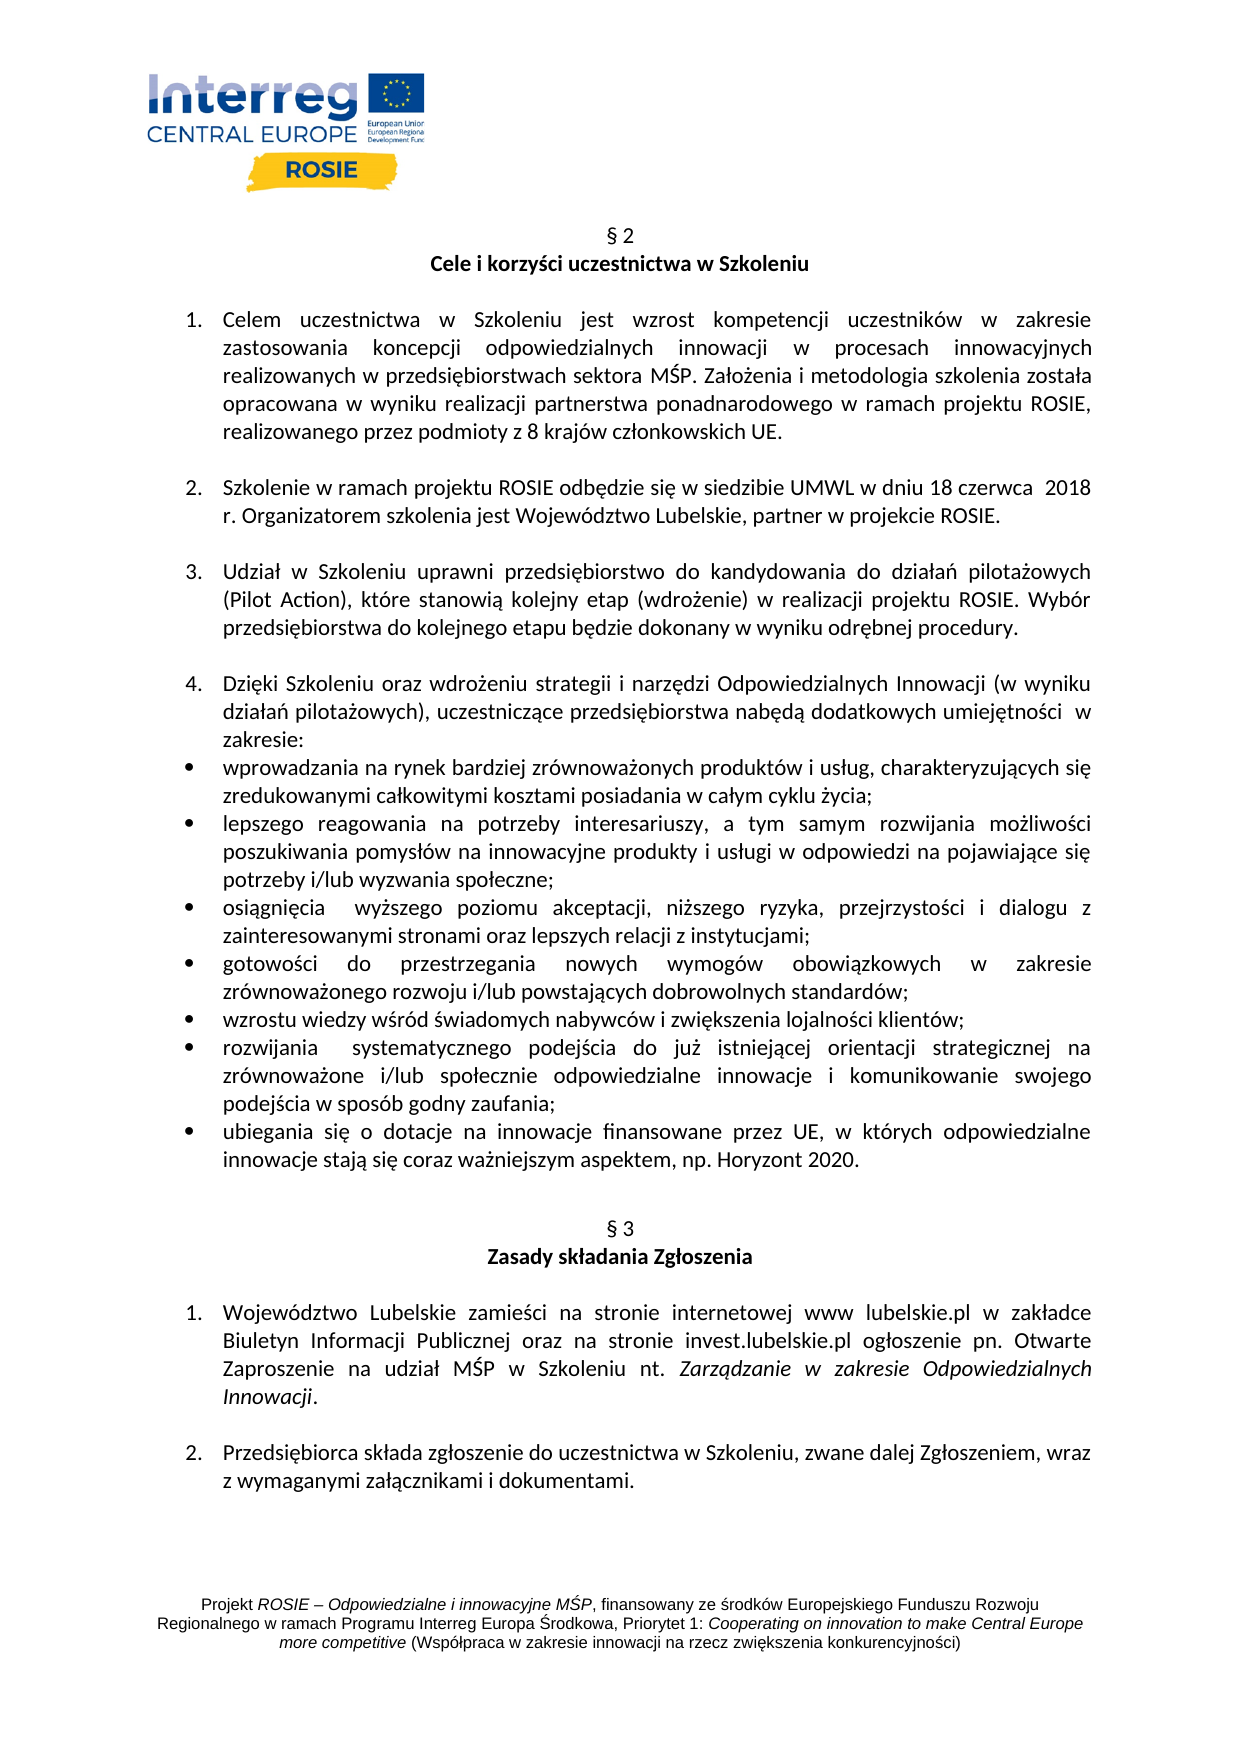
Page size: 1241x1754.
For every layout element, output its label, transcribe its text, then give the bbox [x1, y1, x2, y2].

text Cele i korzyści uczestnictwa w Szkoleniu [148, 249, 1093, 277]
picture [147, 73, 425, 193]
list ubiegania się o dotacje na innowacje finansowane przez UE, w których odpowiedzialne innowacje stają się coraz ważniejszym aspektem, np. Horyzont 2020. [185, 1117, 1093, 1173]
list Województwo Lubelskie zamieści na stronie internetowej www lubelskie.pl w zakładce Biuletyn Informacji Publicznej oraz na stronie invest.lubelskie.pl ogłoszenie pn. Otwarte Zaproszenie na udział MŚP w Szkoleniu nt. Zarządzanie w zakresie Odpowiedzialnych Innowacji. [185, 1298, 1093, 1410]
list Przedsiębiorca składa zgłoszenie do uczestnictwa w Szkoleniu, zwane dalej Zgłoszeniem, wraz z wymaganymi załącznikami i dokumentami. [185, 1438, 1093, 1494]
list rozwijania systematycznego podejścia do już istniejącej orientacji strategicznej na zrównoważone i/lub społecznie odpowiedzialne innowacje i komunikowanie swojego podejścia w sposób godny zaufania; [185, 1033, 1093, 1117]
list Dzięki Szkoleniu oraz wdrożeniu strategii i narzędzi Odpowiedzialnych Innowacji (w wyniku działań pilotażowych), uczestniczące przedsiębiorstwa nabędą dodatkowych umiejętności w zakresie: [185, 669, 1093, 753]
list wzrostu wiedzy wśród świadomych nabywców i zwiększenia lojalności klientów; [185, 1005, 1093, 1033]
list gotowości do przestrzegania nowych wymogów obowiązkowych w zakresie zrównoważonego rozwoju i/lub powstających dobrowolnych standardów; [185, 949, 1093, 1005]
list osiągnięcia wyższego poziomu akceptacji, niższego ryzyka, przejrzystości i dialogu z zainteresowanymi stronami oraz lepszych relacji z instytucjami; [185, 893, 1093, 949]
list Celem uczestnictwa w Szkoleniu jest wzrost kompetencji uczestników w zakresie zastosowania koncepcji odpowiedzialnych innowacji w procesach innowacyjnych realizowanych w przedsiębiorstwach sektora MŚP. Założenia i metodologia szkolenia została opracowana w wyniku realizacji partnerstwa ponadnarodowego w ramach projektu ROSIE, realizowanego przez podmioty z 8 krajów członkowskich UE. [185, 305, 1093, 445]
list lepszego reagowania na potrzeby interesariuszy, a tym samym rozwijania możliwości poszukiwania pomysłów na innowacyjne produkty i usługi w odpowiedzi na pojawiające się potrzeby i/lub wyzwania społeczne; [185, 809, 1093, 893]
list wprowadzania na rynek bardziej zrównoważonych produktów i usług, charakteryzujących się zredukowanymi całkowitymi kosztami posiadania w całym cyklu życia; [185, 753, 1093, 809]
list Udział w Szkoleniu uprawni przedsiębiorstwo do kandydowania do działań pilotażowych (Pilot Action), które stanowią kolejny etap (wdrożenie) w realizacji projektu ROSIE. Wybór przedsiębiorstwa do kolejnego etapu będzie dokonany w wyniku odrębnej procedury. [185, 557, 1093, 641]
text Zasady składania Zgłoszenia [148, 1242, 1093, 1270]
text § 2 [148, 221, 1093, 249]
text § 3 [148, 1214, 1093, 1242]
list Szkolenie w ramach projektu ROSIE odbędzie się w siedzibie UMWL w dniu 18 czerwca 2018 r. Organizatorem szkolenia jest Województwo Lubelskie, partner w projekcie ROSIE. [185, 473, 1093, 529]
